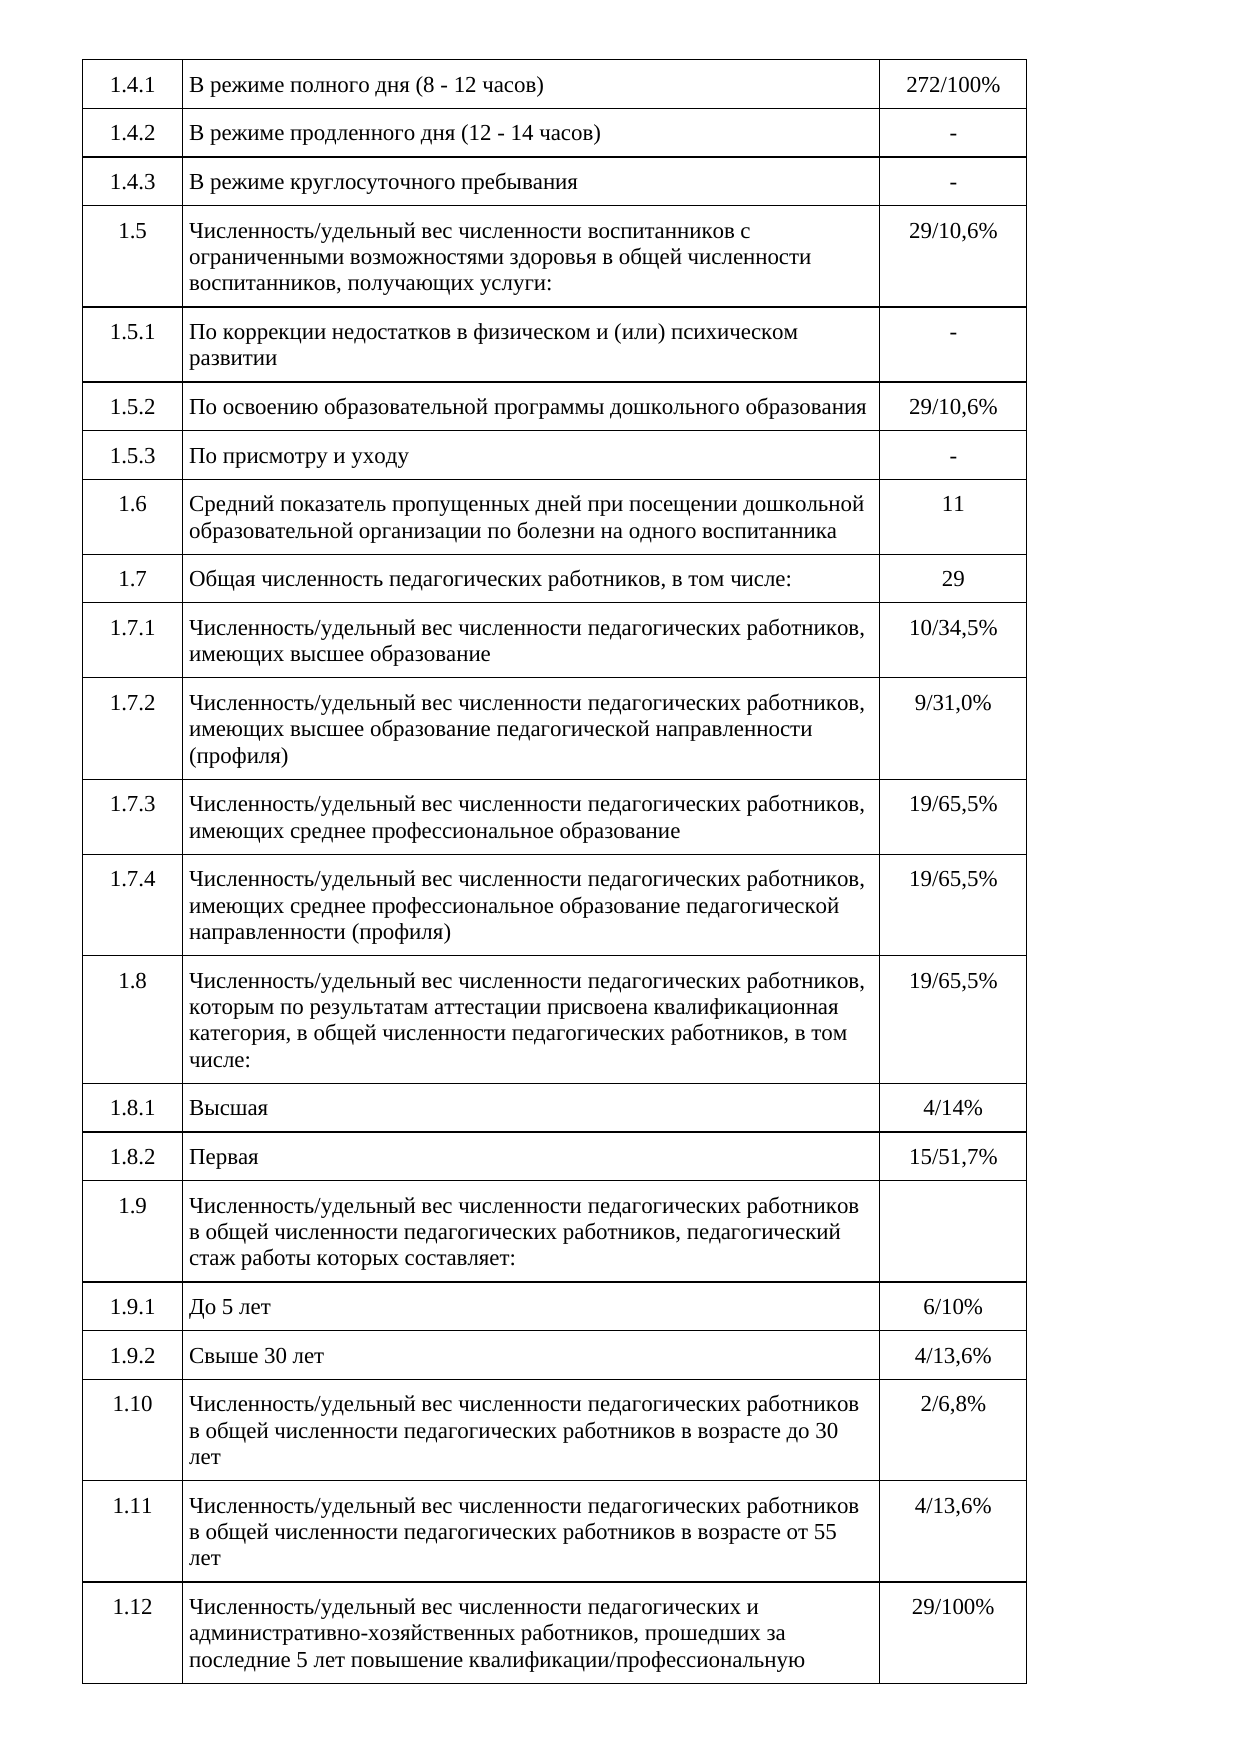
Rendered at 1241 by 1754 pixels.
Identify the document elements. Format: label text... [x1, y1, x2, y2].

table_cell 9/31,0% [880, 678, 1026, 779]
table_cell Численность/удельный вес численности педагогических работников, имеющих среднее профессиональное образование [183, 780, 879, 854]
table_cell 4/14% [880, 1084, 1026, 1131]
table_cell 19/65,5% [880, 855, 1026, 955]
table_cell 1.9 [83, 1181, 182, 1281]
table_cell Численность/удельный вес численности педагогических работников, имеющих высшее образование [183, 603, 879, 677]
table_cell Средний показатель пропущенных дней при посещении дошкольной образовательной организации по болезни на одного воспитанника [183, 480, 879, 554]
table_cell 1.8 [83, 956, 182, 1083]
table_cell Свыше 30 лет [183, 1331, 879, 1379]
table_cell 1.8.1 [83, 1084, 182, 1131]
table_cell 1.4.1 [83, 60, 182, 108]
table_cell По коррекции недостатков в физическом и (или) психическом развитии [183, 308, 879, 381]
table_cell По освоению образовательной программы дошкольного образования [183, 383, 879, 430]
table_cell Численность/удельный вес численности педагогических работников в общей численности педагогических работников в возрасте от 55 лет [183, 1481, 879, 1581]
table_cell 1.7.2 [83, 678, 182, 779]
table_cell 1.5.2 [83, 383, 182, 430]
table_cell 29/10,6% [880, 383, 1026, 430]
table_cell 1.9.2 [83, 1331, 182, 1379]
table_cell 1.7.3 [83, 780, 182, 854]
table_cell 1.6 [83, 480, 182, 554]
table_cell В режиме продленного дня (12 - 14 часов) [183, 109, 879, 156]
table_cell Численность/удельный вес численности педагогических работников, имеющих высшее образование педагогической направленности (профиля) [183, 678, 879, 779]
table_cell Общая численность педагогических работников, в том числе: [183, 555, 879, 602]
table_cell По присмотру и уходу [183, 431, 879, 479]
table_cell 4/13,6% [880, 1331, 1026, 1379]
table_cell Численность/удельный вес численности воспитанников с ограниченными возможностями здоровья в общей численности воспитанников, получающих услуги: [183, 206, 879, 306]
table_cell 1.10 [83, 1380, 182, 1480]
table_cell 19/65,5% [880, 780, 1026, 854]
table_cell 1.11 [83, 1481, 182, 1581]
table_cell 2/6,8% [880, 1380, 1026, 1480]
table_cell 1.7 [83, 555, 182, 602]
table_cell До 5 лет [183, 1283, 879, 1330]
table_cell 1.4.2 [83, 109, 182, 156]
table_cell - [880, 109, 1026, 156]
table_cell 1.8.2 [83, 1133, 182, 1180]
table_cell 1.12 [83, 1583, 182, 1683]
table_cell 11 [880, 480, 1026, 554]
table_cell 1.7.1 [83, 603, 182, 677]
table_cell [880, 1181, 1026, 1281]
table_cell В режиме полного дня (8 - 12 часов) [183, 60, 879, 108]
table_cell - [880, 431, 1026, 479]
table_cell 1.5.3 [83, 431, 182, 479]
table_cell Численность/удельный вес численности педагогических работников в общей численности педагогических работников, педагогический стаж работы которых составляет: [183, 1181, 879, 1281]
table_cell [183, 1583, 879, 1683]
table_cell - [880, 158, 1026, 205]
table_cell В режиме круглосуточного пребывания [183, 158, 879, 205]
table_cell 15/51,7% [880, 1133, 1026, 1180]
table_cell Первая [183, 1133, 879, 1180]
table_cell Численность/удельный вес численности педагогических работников в общей численности педагогических работников в возрасте до 30 лет [183, 1380, 879, 1480]
table_cell 1.5 [83, 206, 182, 306]
table_cell Численность/удельный вес численности педагогических работников, которым по результатам аттестации присвоена квалификационная категория, в общей численности педагогических работников, в том числе: [183, 956, 879, 1083]
table_cell 1.5.1 [83, 308, 182, 381]
table_cell Высшая [183, 1084, 879, 1131]
table_cell - [880, 308, 1026, 381]
table_cell 1.7.4 [83, 855, 182, 955]
table_cell 6/10% [880, 1283, 1026, 1330]
table_cell Численность/удельный вес численности педагогических работников, имеющих среднее профессиональное образование педагогической направленности (профиля) [183, 855, 879, 955]
table_cell 1.9.1 [83, 1283, 182, 1330]
table_cell 29/10,6% [880, 206, 1026, 306]
table_cell 4/13,6% [880, 1481, 1026, 1581]
table_cell 10/34,5% [880, 603, 1026, 677]
table_cell 272/100% [880, 60, 1026, 108]
table_cell 29/100% [880, 1583, 1026, 1683]
table_cell 1.4.3 [83, 158, 182, 205]
table_cell 29 [880, 555, 1026, 602]
table_cell 19/65,5% [880, 956, 1026, 1083]
